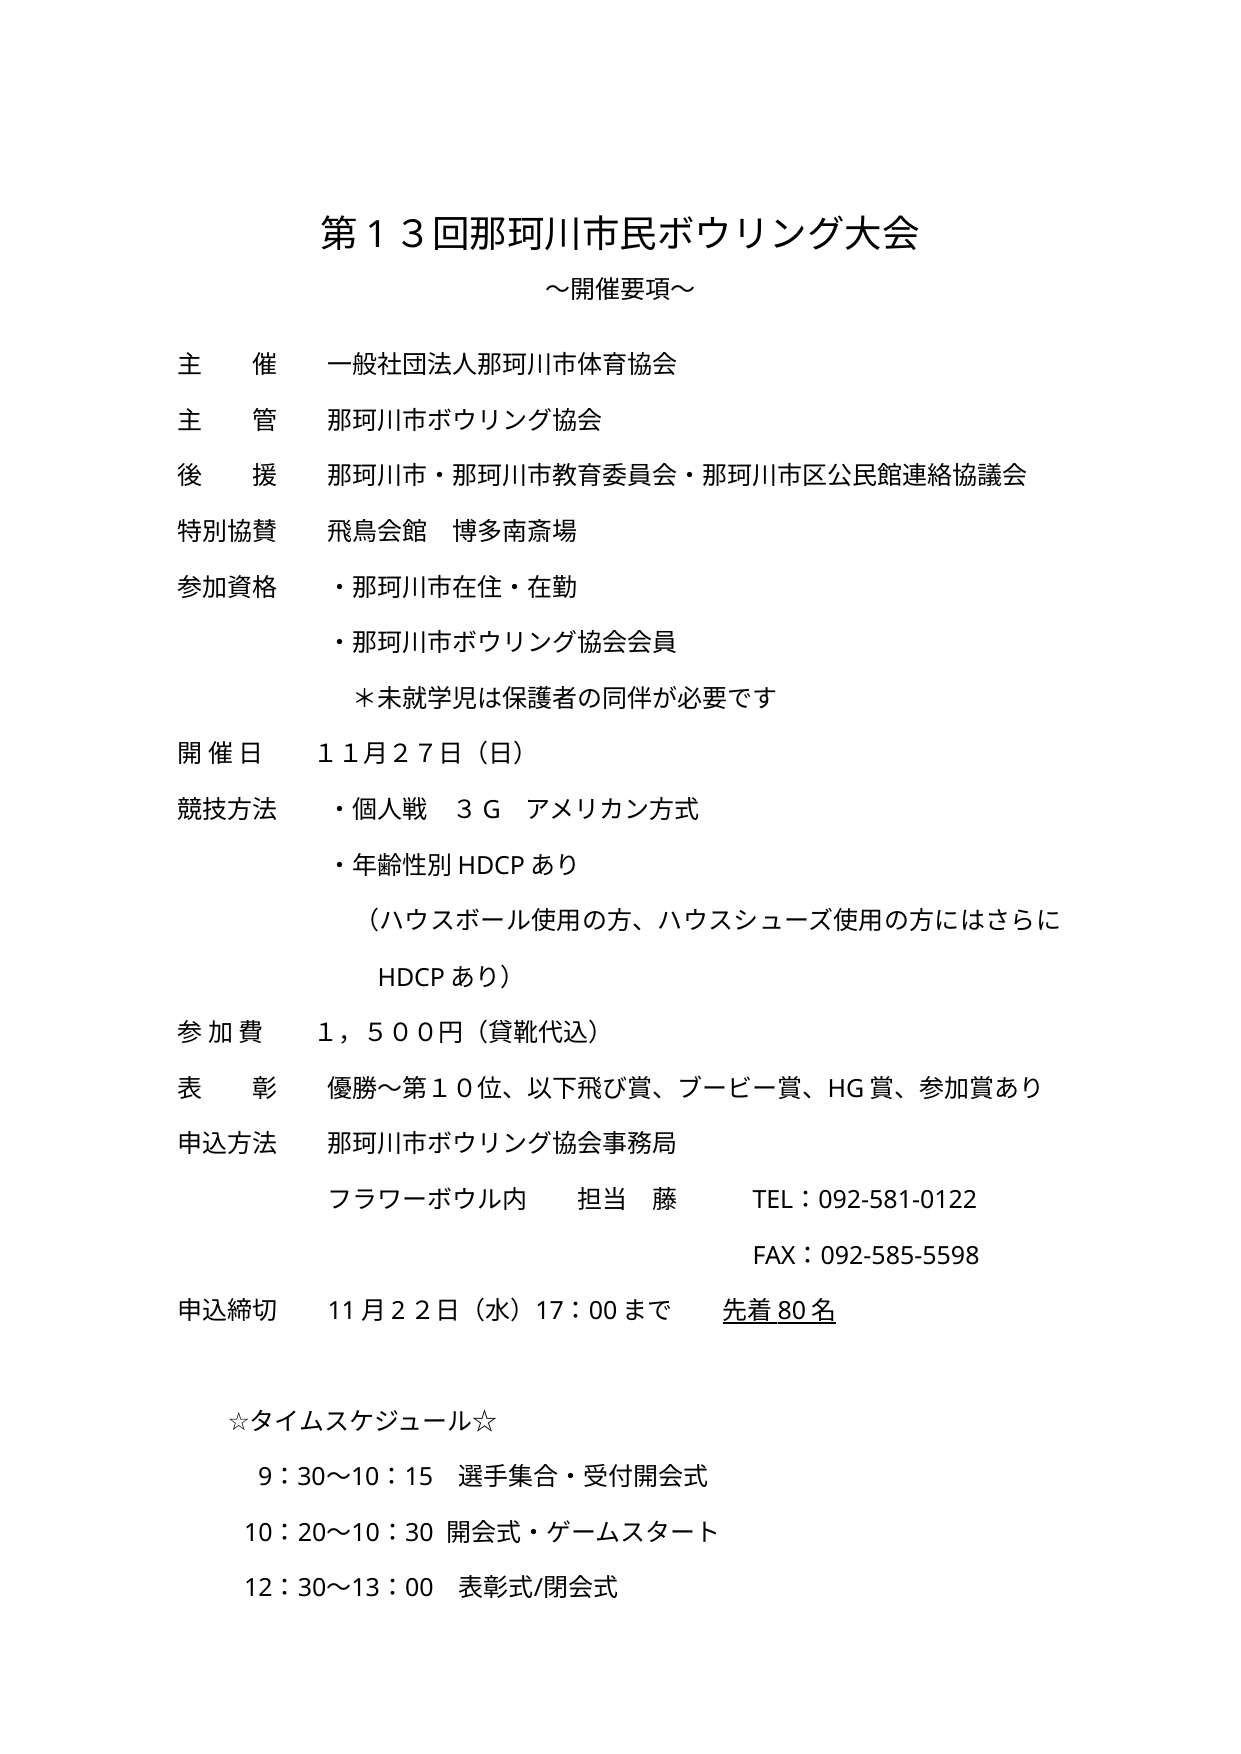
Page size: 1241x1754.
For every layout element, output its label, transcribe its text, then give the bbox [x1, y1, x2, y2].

text 主 催 一般社団法人那珂川市体育協会 [177, 344, 1063, 381]
text ～開催要項～ [177, 269, 1063, 306]
text ＊未就学児は保護者の同伴が必要です [177, 678, 1063, 715]
text 9：30～10：15 選手集合・受付開会式 [177, 1456, 1063, 1493]
text （ハウスボール使用の方、ハウスシューズ使用の方にはさらにHDCPあり） [177, 900, 1063, 994]
text ☆タイムスケジュール☆ [177, 1400, 1063, 1438]
text 主 管 那珂川市ボウリング協会 [177, 399, 1063, 437]
text 後 援 那珂川市・那珂川市教育委員会・那珂川市区公民館連絡協議会 [177, 455, 1063, 493]
text ・年齢性別HDCPあり [177, 844, 1063, 882]
text 参 加 費 １，５００円（貸靴代込） [177, 1012, 1063, 1049]
text 開 催 日 １１月２７日（日） [177, 733, 1063, 771]
text 12：30～13：00 表彰式/閉会式 [177, 1567, 1063, 1605]
text 特別協賛 飛鳥会館 博多南斎場 [177, 511, 1063, 548]
text 10：20～10：30 開会式・ゲームスタート [177, 1512, 1063, 1549]
text ・那珂川市ボウリング協会会員 [177, 622, 1063, 659]
text フラワーボウル内 担当 藤 TEL：092-581-0122 [177, 1179, 1063, 1216]
text FAX：092-585-5598 [177, 1234, 1063, 1272]
text 申込方法 那珂川市ボウリング協会事務局 [177, 1123, 1063, 1161]
text 競技方法 ・個人戦 ３G アメリカン方式 [177, 789, 1063, 826]
text 参加資格 ・那珂川市在住・在勤 [177, 566, 1063, 604]
text 第1３回那珂川市民ボウリング大会 [177, 194, 1063, 269]
text 表 彰 優勝～第１０位、以下飛び賞、ブービー賞、HG賞、参加賞あり [177, 1068, 1063, 1105]
text 申込締切 11月2２日（水）17：00まで 先着80名 [177, 1290, 1063, 1328]
